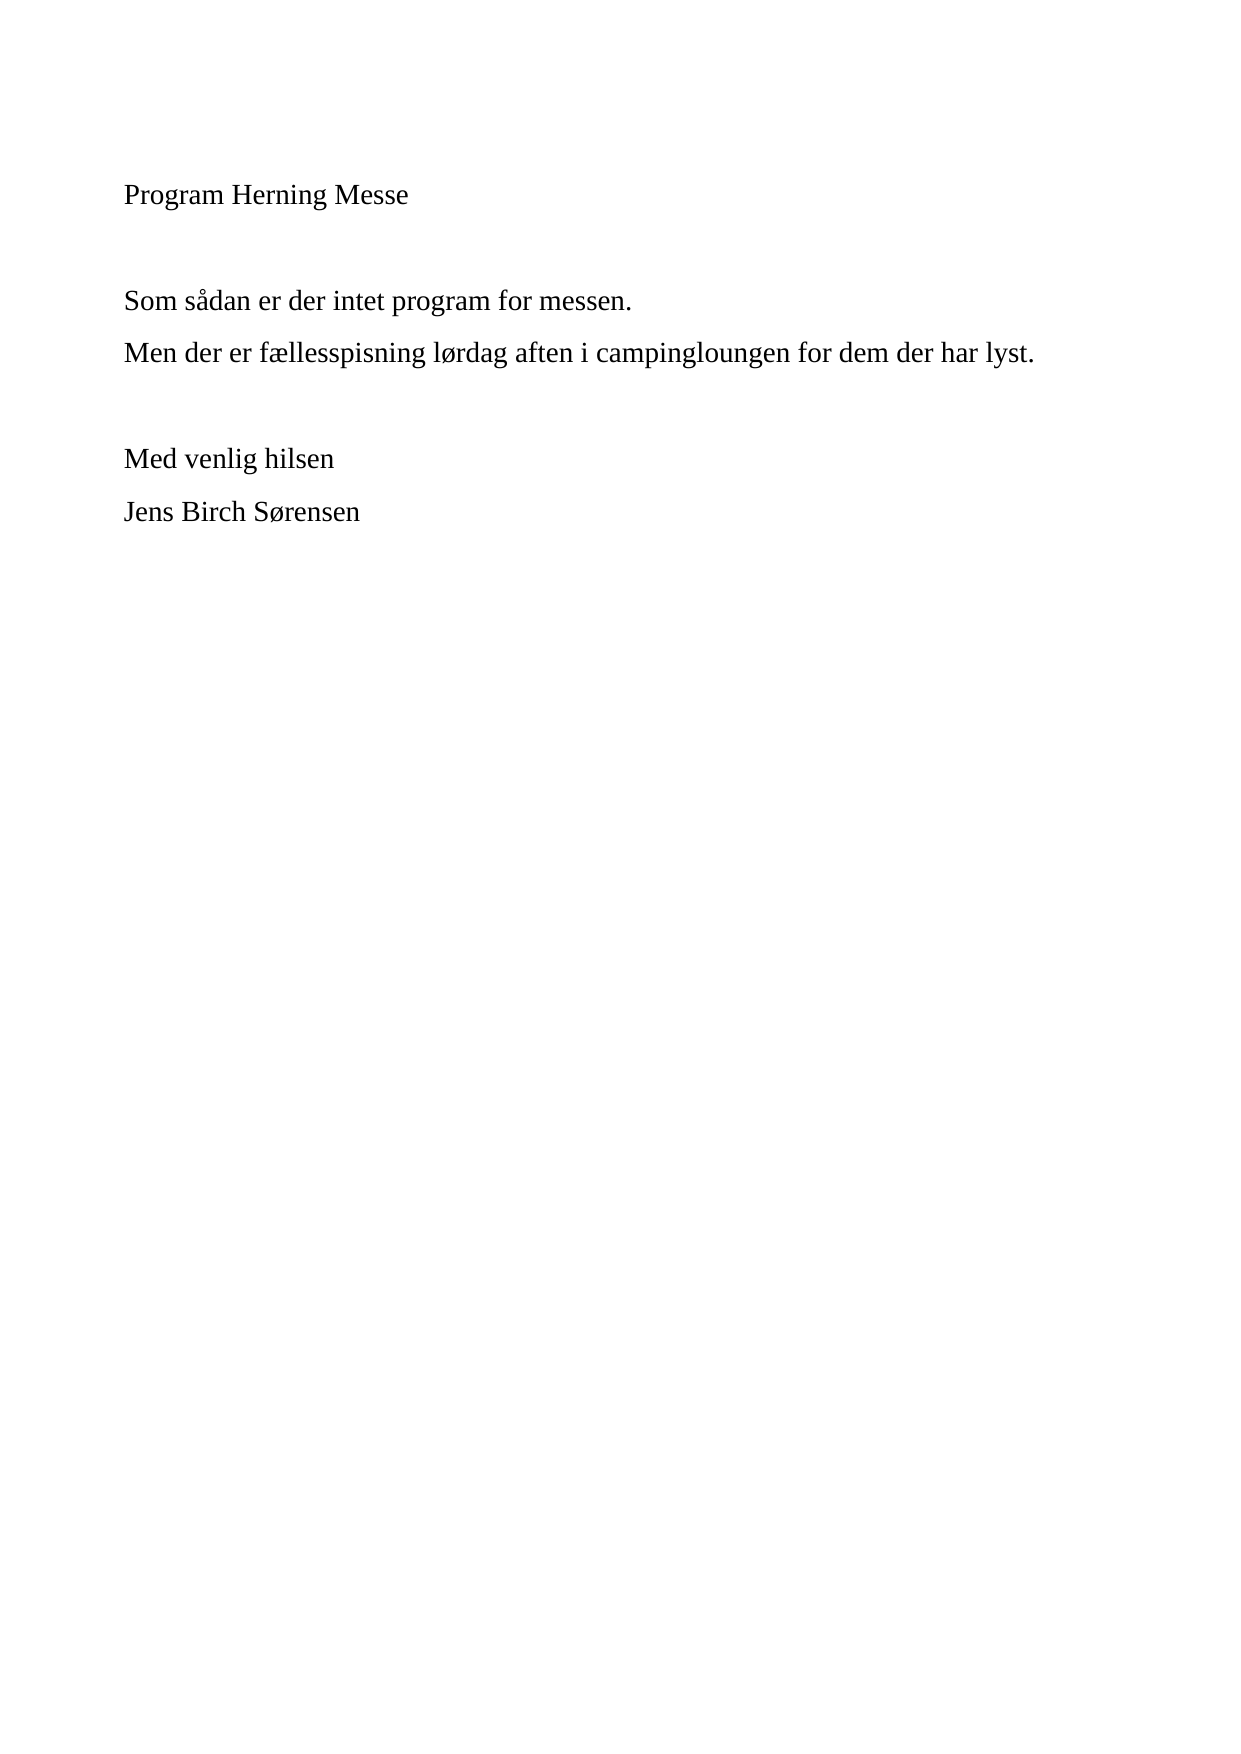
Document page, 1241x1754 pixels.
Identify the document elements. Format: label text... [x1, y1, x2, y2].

text Som sådan er der intet program for messen. [123, 283, 1122, 316]
text Jens Birch Sørensen [123, 494, 1122, 528]
text Med venlig hilsen [123, 441, 1122, 475]
text Men der er fællesspisning lørdag aften i campingloungen for dem der har lyst. [123, 336, 1122, 369]
text Program Herning Messe [123, 177, 1122, 211]
